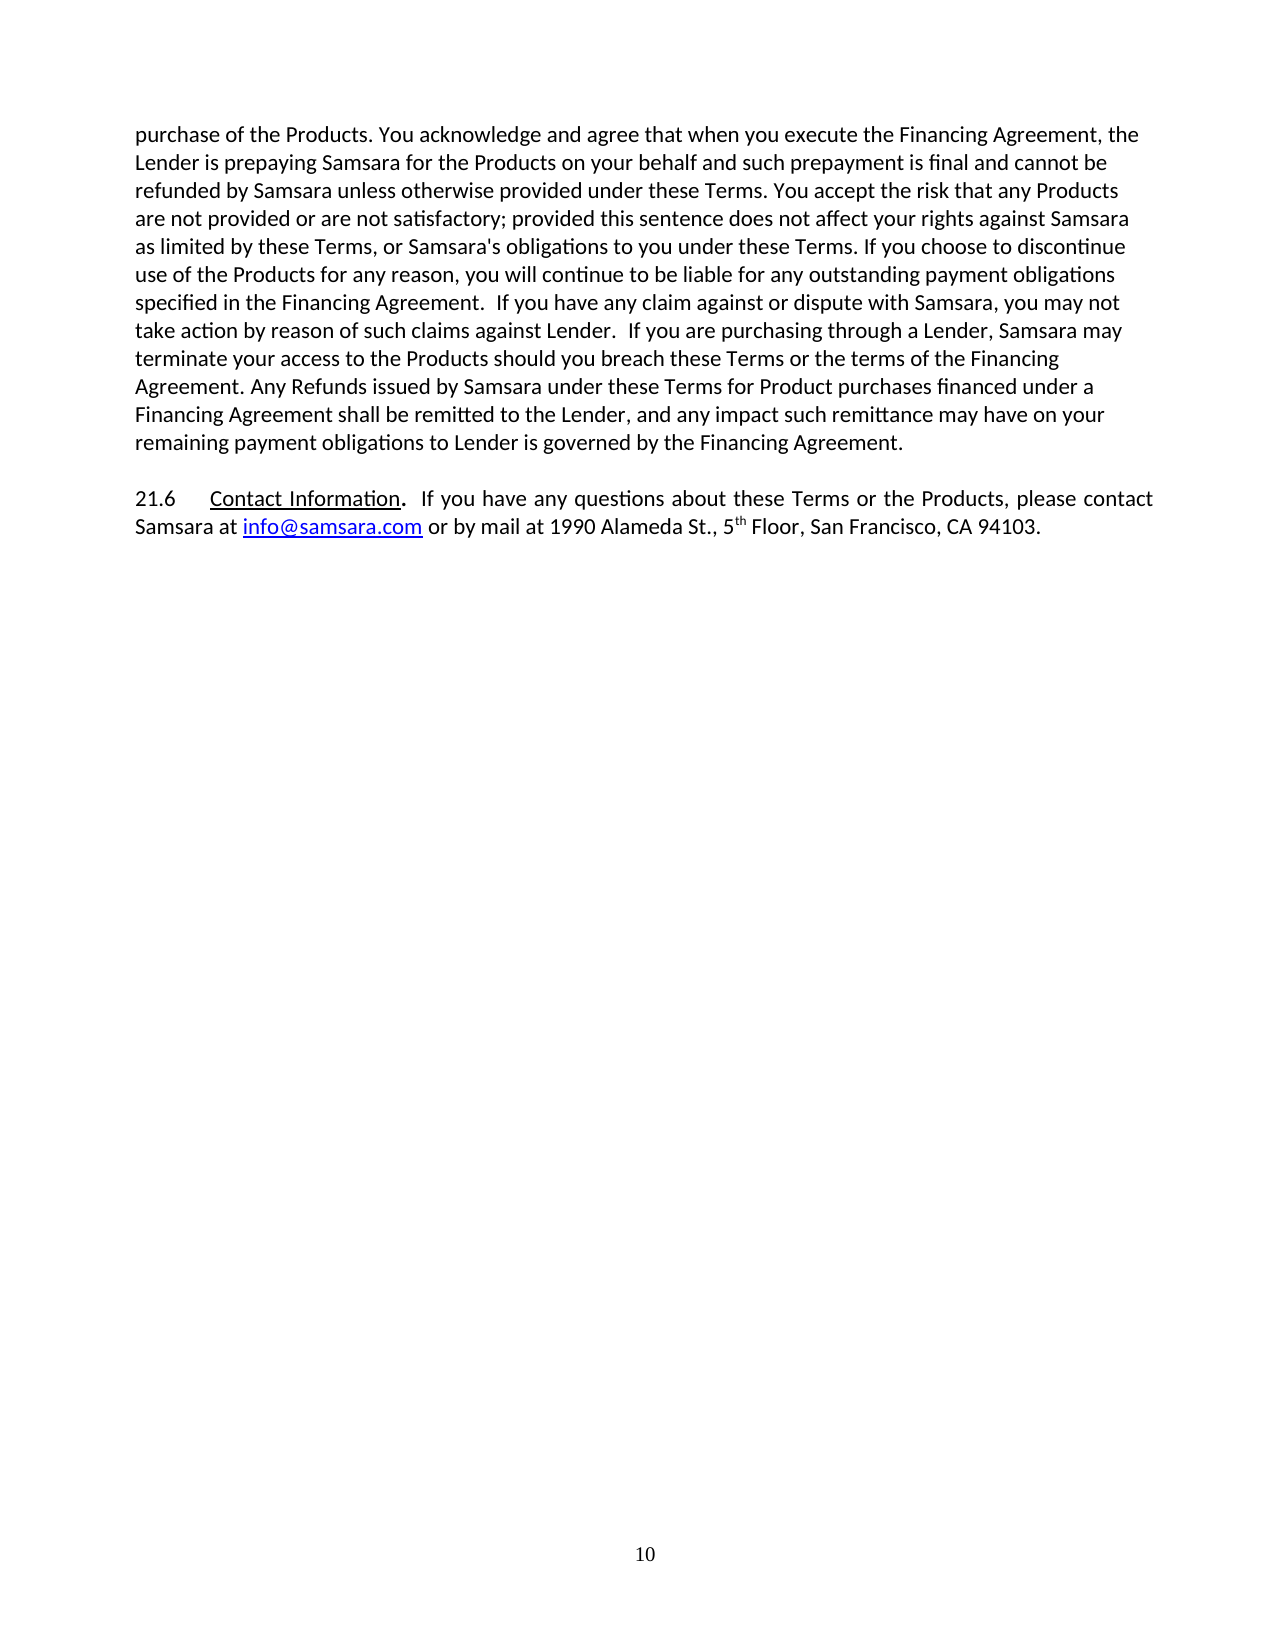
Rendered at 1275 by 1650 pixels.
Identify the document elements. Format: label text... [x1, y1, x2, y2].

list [135, 120, 1155, 456]
subtitle Contact Information. If you have any questions about these Terms or the Products, please contact Samsara at info@samsara.com or by mail at 1990 Alameda St., 5th Floor, San Francisco, CA 94103. [135, 484, 1155, 540]
